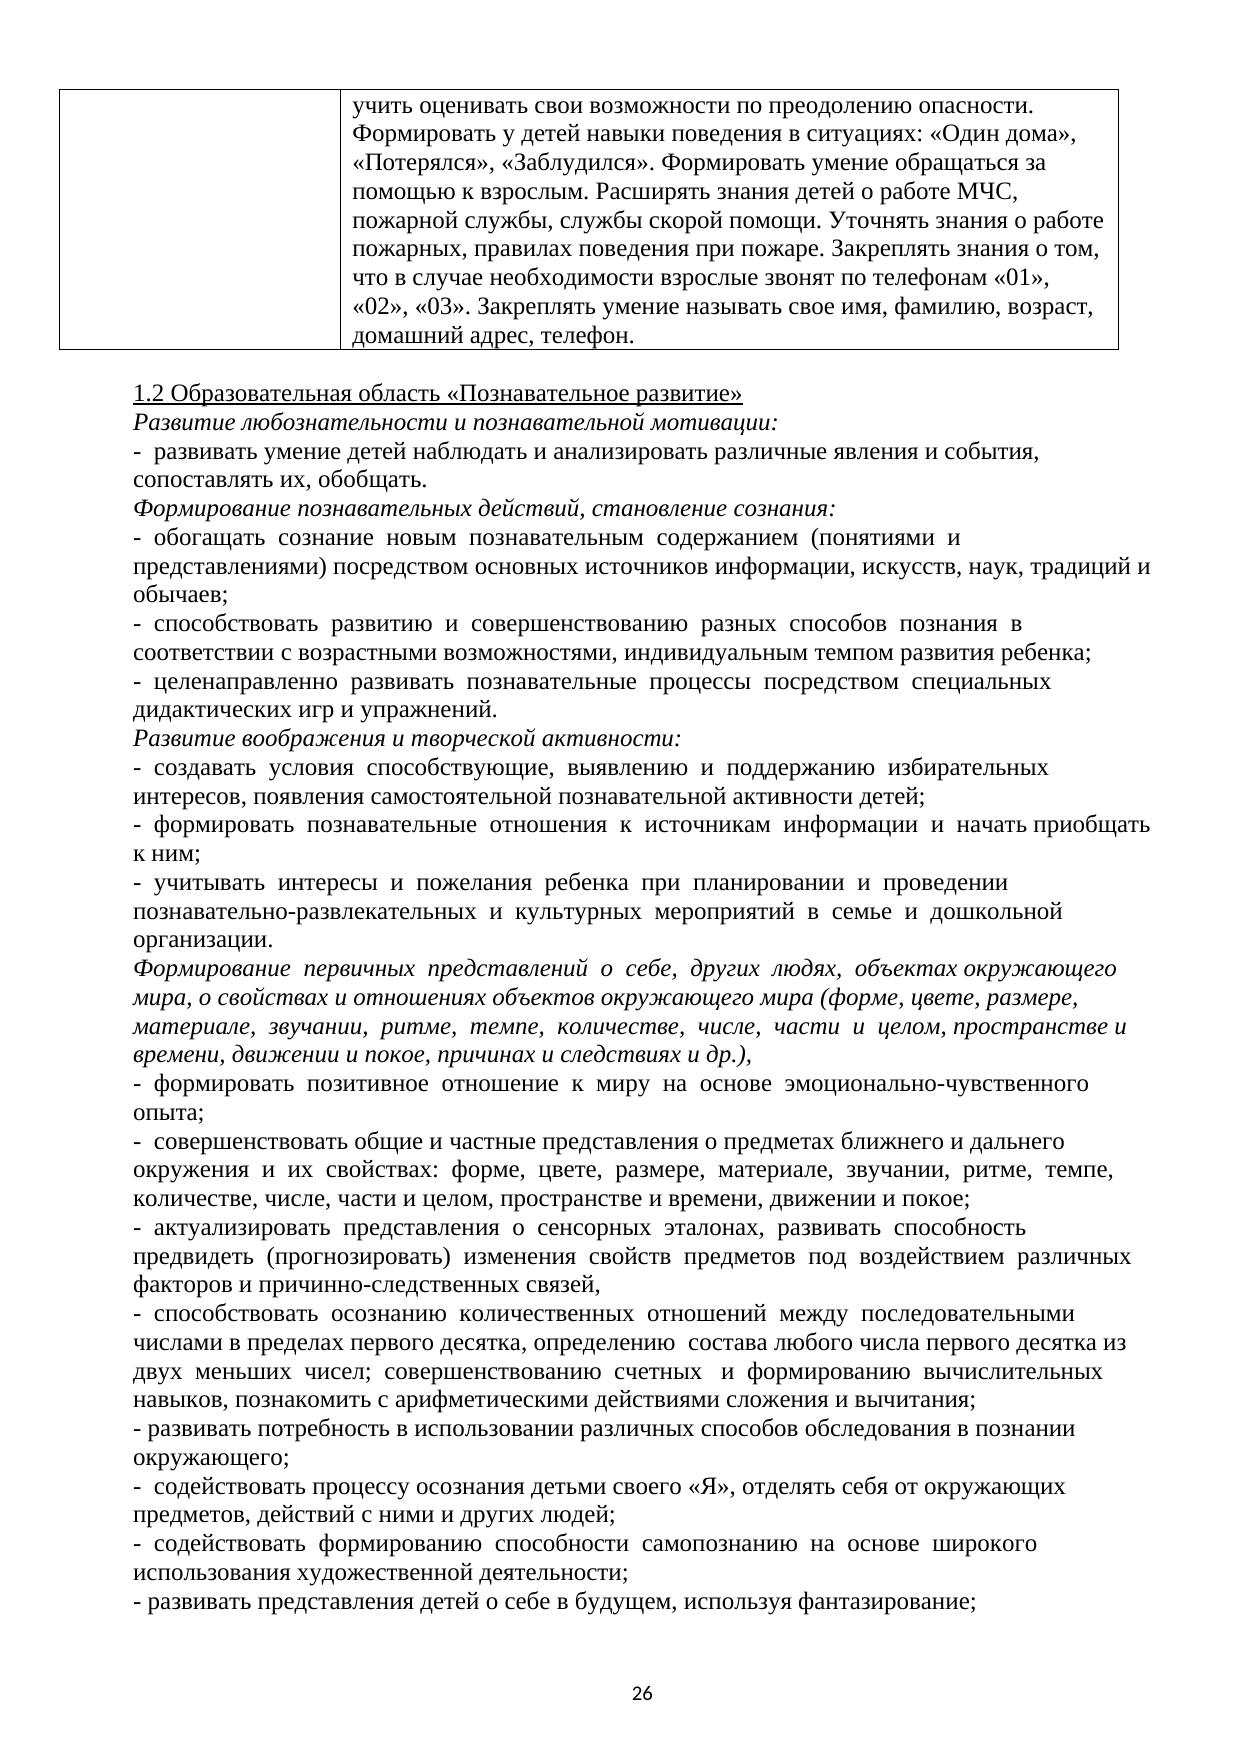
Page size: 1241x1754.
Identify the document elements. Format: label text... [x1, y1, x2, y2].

text Формирование первичных представлений о себе, других людях, объектах окружающего мира, о свойствах и отношениях объектов окружающего мира (форме, цвете, размере, материале, звучании, ритме, темпе, количестве, числе, части и целом, пространстве и времени, движении и покое, причинах и следствиях и др.), [133, 953, 1151, 1068]
text - формировать познавательные отношения к источникам информации и начать приобщать к ним; [133, 809, 1151, 867]
text - совершенствовать общие и частные представления о предметах ближнего и дальнего окружения и их свойствах: форме, цвете, размере, материале, звучании, ритме, темпе, количестве, числе, части и целом, пространстве и времени, движении и покое; [133, 1126, 1151, 1212]
text - развивать представления детей о себе в будущем, используя фантазирование; [133, 1586, 1151, 1614]
text 1.2 Образовательная область «Познавательное развитие» [133, 378, 1151, 407]
text - содействовать формированию способности самопознанию на основе широкого использования художественной деятельности; [133, 1528, 1151, 1586]
text - учитывать интересы и пожелания ребенка при планировании и проведении познавательно-развлекательных и культурных мероприятий в семье и дошкольной организации. [133, 867, 1151, 953]
text Формирование познавательных действий, становление сознания: [133, 493, 1151, 522]
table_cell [341, 90, 1118, 348]
text - актуализировать представления о сенсорных эталонах, развивать способность предвидеть (прогнозировать) изменения свойств предметов под воздействием различных факторов и причинно-следственных связей, [133, 1212, 1151, 1298]
text - формировать позитивное отношение к миру на основе эмоционально-чувственного опыта; [133, 1068, 1151, 1126]
text Развитие воображения и творческой активности: [133, 723, 1151, 752]
text - содействовать процессу осознания детьми своего «Я», отделять себя от окружающих предметов, действий с ними и других людей; [133, 1471, 1151, 1528]
text - способствовать развитию и совершенствованию разных способов познания в соответствии с возрастными возможностями, индивидуальным темпом развития ребенка; [133, 608, 1151, 666]
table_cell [60, 90, 340, 348]
text - создавать условия способствующие, выявлению и поддержанию избирательных интересов, появления самостоятельной познавательной активности детей; [133, 752, 1151, 809]
text - целенаправленно развивать познавательные процессы посредством специальных дидактических игр и упражнений. [133, 666, 1151, 723]
text - развивать потребность в использовании различных способов обследования в познании окружающего; [133, 1413, 1151, 1471]
text - обогащать сознание новым познавательным содержанием (понятиями и представлениями) посредством основных источников информации, искусств, наук, традиций и обычаев; [133, 522, 1151, 608]
text - способствовать осознанию количественных отношений между последовательными числами в пределах первого десятка, определению состава любого числа первого десятка из двух меньших чисел; совершенствованию счетных и формированию вычислительных навыков, познакомить с арифметическими действиями сложения и вычитания; [133, 1298, 1151, 1413]
text - развивать умение детей наблюдать и анализировать различные явления и события, сопоставлять их, обобщать. [133, 436, 1151, 493]
text Развитие любознательности и познавательной мотивации: [133, 407, 1151, 436]
